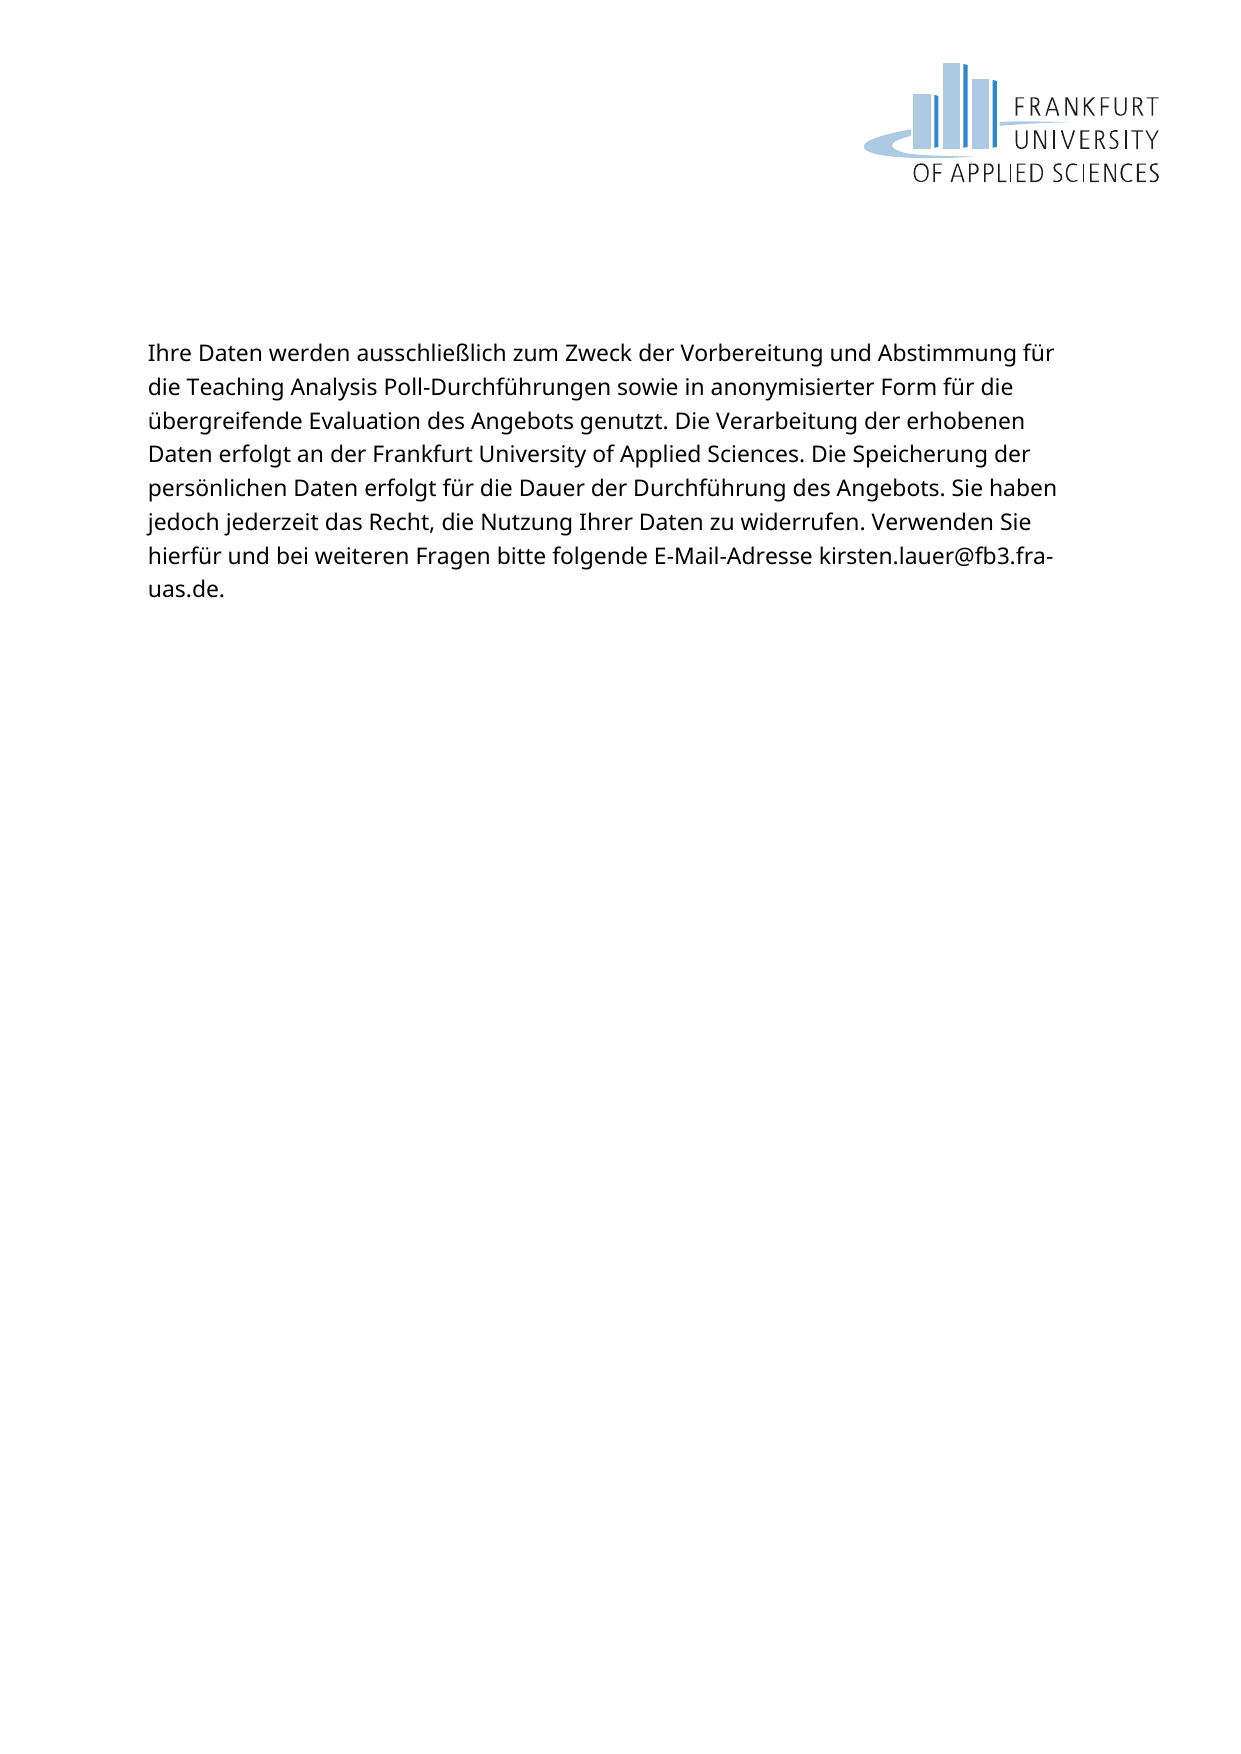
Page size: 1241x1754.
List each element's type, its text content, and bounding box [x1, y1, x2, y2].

text Ihre Daten werden ausschließlich zum Zweck der Vorbereitung und Abstimmung für die Teaching Analysis Poll-Durchführungen sowie in anonymisierter Form für die übergreifende Evaluation des Angebots genutzt. Die Verarbeitung der erhobenen Daten erfolgt an der Frankfurt University of Applied Sciences. Die Speicherung der persönlichen Daten erfolgt für die Dauer der Durchführung des Angebots. Sie haben jedoch jederzeit das Recht, die Nutzung Ihrer Daten zu widerrufen. Verwenden Sie hierfür und bei weiteren Fragen bitte folgende E-Mail-Adresse kirsten.lauer@fb3.fra-uas.de. [148, 337, 1092, 604]
